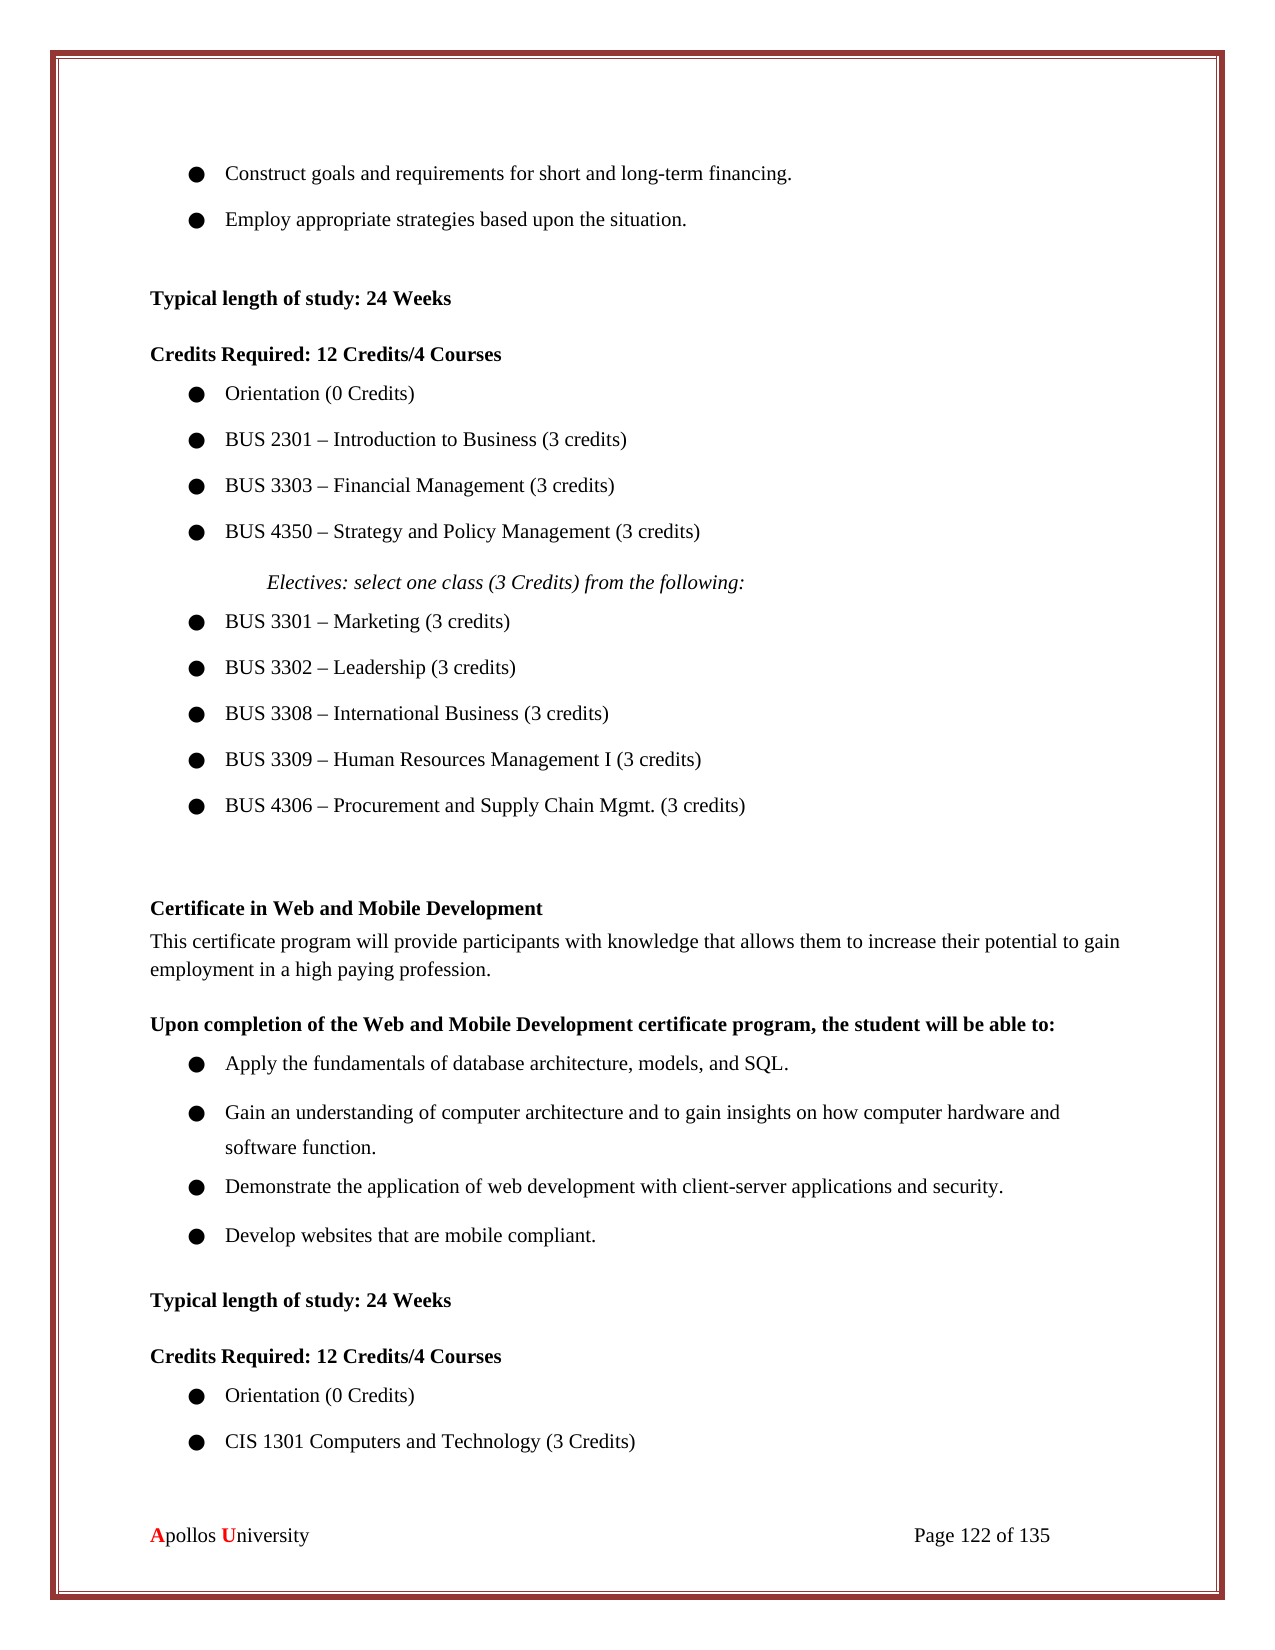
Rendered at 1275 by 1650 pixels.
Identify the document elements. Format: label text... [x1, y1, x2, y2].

list Employ appropriate strategies based upon the situation. [187, 196, 1125, 239]
list BUS 3303 – Financial Management (3 credits) [187, 461, 1125, 504]
list BUS 3308 – International Business (3 credits) [187, 690, 1125, 732]
text This certificate program will provide participants with knowledge that allows them to increase their potential to gain employment in a high paying profession. [150, 929, 1125, 981]
list BUS 4306 – Procurement and Supply Chain Mgmt. (3 credits) [187, 782, 1125, 824]
subtitle Certificate in Web and Mobile Development [150, 895, 1125, 919]
list Orientation (0 Credits) [187, 1371, 1125, 1414]
text Typical length of study: 24 Weeks [150, 1288, 1125, 1312]
text Electives: select one class (3 Credits) from the following: [225, 570, 1125, 594]
list BUS 4350 – Strategy and Policy Management (3 credits) [187, 507, 1125, 550]
text Upon completion of the Web and Mobile Development certificate program, the student will be able to: [150, 1012, 1125, 1036]
list Apply the fundamentals of database architecture, models, and SQL. [187, 1040, 1125, 1082]
list Gain an understanding of computer architecture and to gain insights on how computer hardware and software function. [187, 1089, 1125, 1159]
list Develop websites that are mobile compliant. [187, 1212, 1125, 1254]
list BUS 3302 – Leadership (3 credits) [187, 644, 1125, 686]
list BUS 3309 – Human Resources Management I (3 credits) [187, 736, 1125, 778]
text Typical length of study: 24 Weeks [150, 286, 1125, 310]
list Orientation (0 Credits) [187, 369, 1125, 412]
list CIS 1301 Computers and Technology (3 Credits) [187, 1417, 1125, 1460]
text Credits Required: 12 Credits/4 Courses [150, 1343, 1125, 1368]
list BUS 2301 – Introduction to Business (3 credits) [187, 415, 1125, 458]
list Demonstrate the application of web development with client-server applications and security. [187, 1163, 1125, 1205]
list Construct goals and requirements for short and long-term financing. [187, 150, 1125, 193]
text Credits Required: 12 Credits/4 Courses [150, 342, 1125, 366]
list BUS 3301 – Marketing (3 credits) [187, 598, 1125, 640]
